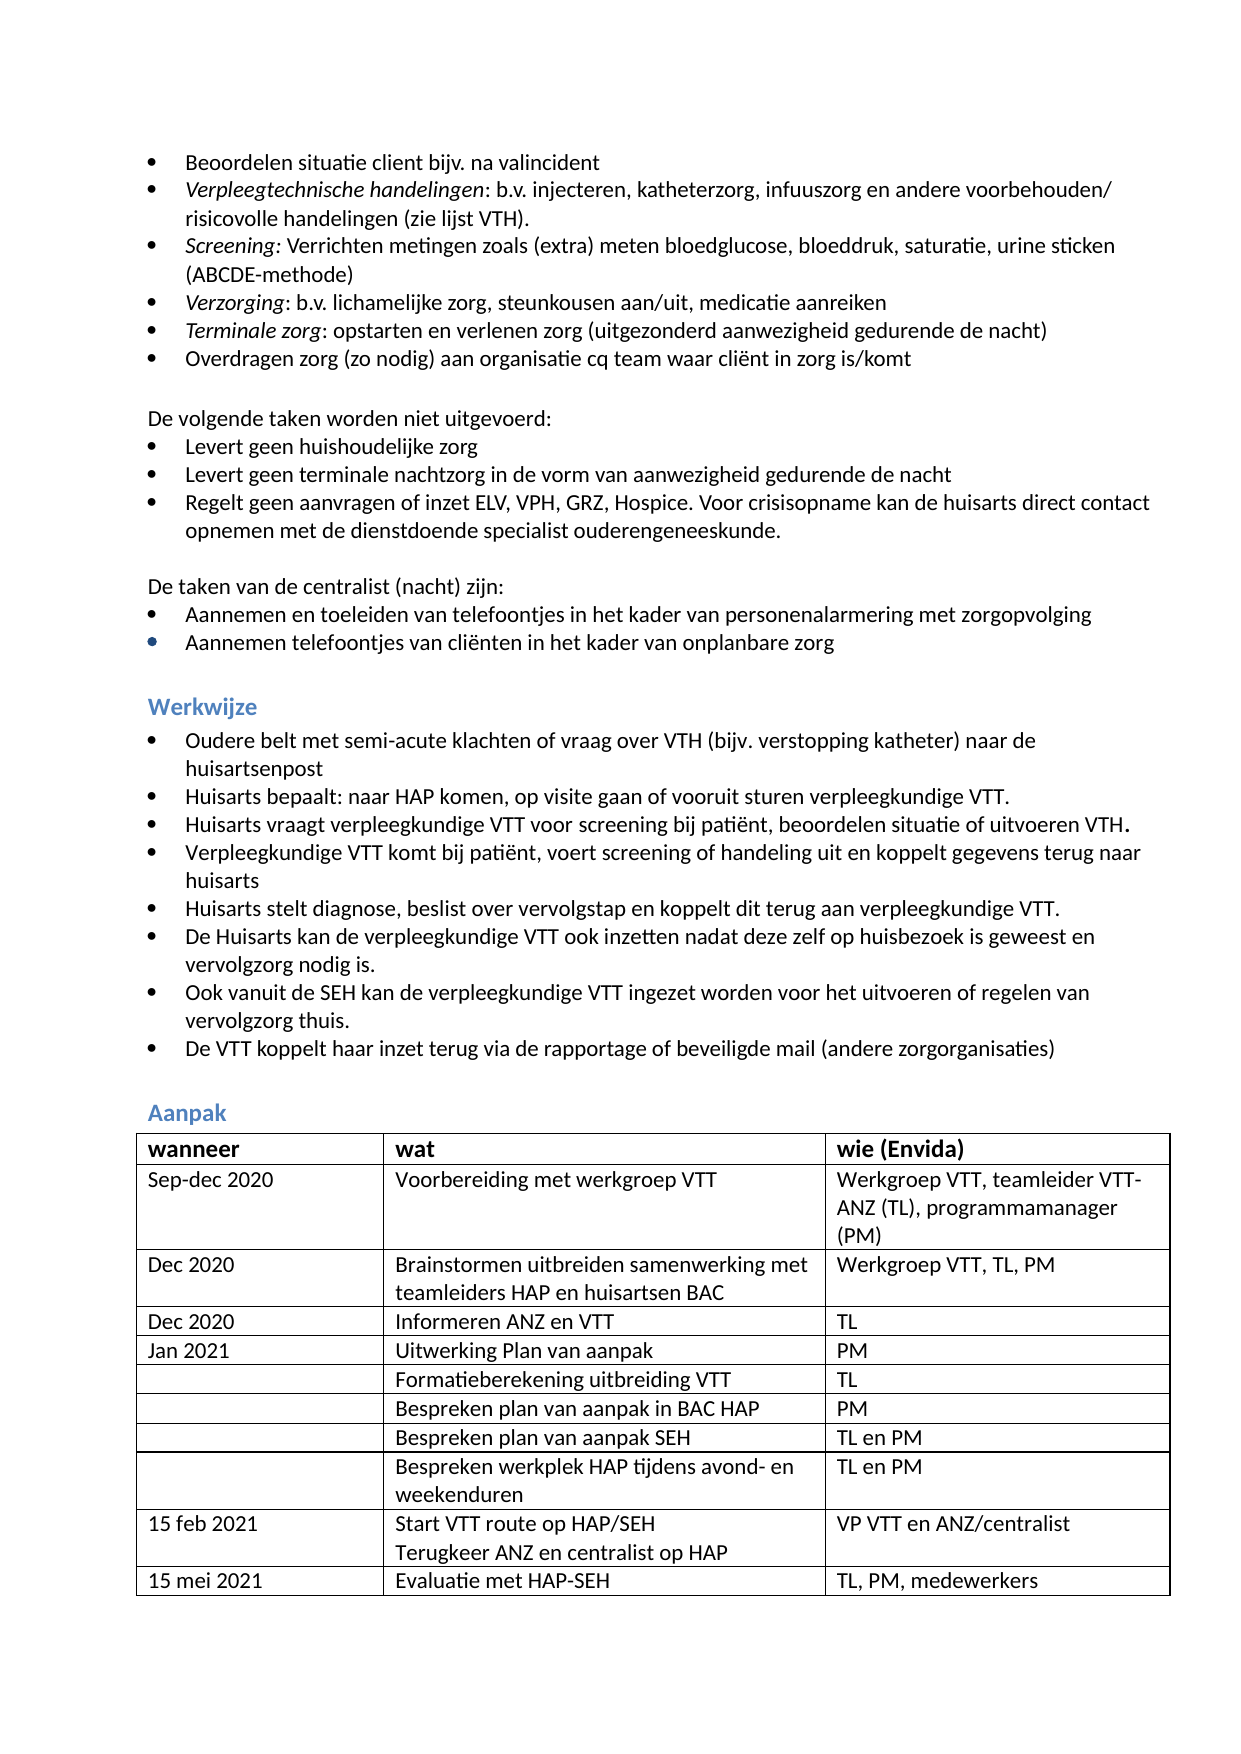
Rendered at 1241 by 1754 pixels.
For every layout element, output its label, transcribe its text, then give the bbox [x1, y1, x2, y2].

table_cell [137, 1365, 383, 1393]
text De taken van de centralist (nacht) zijn: [148, 572, 1167, 600]
table_cell TL [826, 1307, 1169, 1335]
list Oudere belt met semi-acute klachten of vraag over VTH (bijv. verstopping katheter) naar de huisartsenpost [148, 726, 1167, 782]
table_cell Bespreken plan van aanpak SEH [384, 1424, 825, 1451]
list Verpleegkundige VTT komt bij patiënt, voert screening of handeling uit en koppelt gegevens terug naar huisarts [148, 838, 1167, 894]
list De VTT koppelt haar inzet terug via de rapportage of beveiligde mail (andere zorgorganisaties) [148, 1034, 1167, 1062]
list Screening: Verrichten metingen zoals (extra) meten bloedglucose, bloeddruk, saturatie, urine sticken (ABCDE-methode) [148, 232, 1167, 288]
table_cell [137, 1424, 383, 1451]
list Aannemen en toeleiden van telefoontjes in het kader van personenalarmering met zorgopvolging [148, 600, 1167, 628]
table_cell Sep-dec 2020 [137, 1165, 383, 1249]
table_cell Brainstormen uitbreiden samenwerking met teamleiders HAP en huisartsen BAC [384, 1250, 825, 1306]
table_cell Bespreken werkplek HAP tijdens avond- en weekenduren [384, 1453, 825, 1508]
list Terminale zorg: opstarten en verlenen zorg (uitgezonderd aanwezigheid gedurende de nacht) [148, 316, 1167, 344]
table_cell TL, PM, medewerkers [826, 1567, 1169, 1595]
table_cell 15 feb 2021 [137, 1510, 383, 1566]
table_cell PM [826, 1336, 1169, 1364]
table_header wie (Envida) [826, 1134, 1169, 1164]
table_cell Formatieberekening uitbreiding VTT [384, 1365, 825, 1393]
table_header wat [384, 1134, 825, 1164]
table_cell Werkgroep VTT, TL, PM [826, 1250, 1169, 1306]
table_cell PM [826, 1394, 1169, 1422]
table_cell Start VTT route op HAP/SEH Terugkeer ANZ en centralist op HAP [384, 1510, 825, 1566]
list Verpleegtechnische handelingen: b.v. injecteren, katheterzorg, infuuszorg en andere voorbehouden/ risicovolle handelingen (zie lijst VTH). [148, 176, 1167, 232]
table_cell TL en PM [826, 1424, 1169, 1451]
list Aannemen telefoontjes van cliënten in het kader van onplanbare zorg [148, 628, 1167, 656]
table_cell Bespreken plan van aanpak in BAC HAP [384, 1394, 825, 1422]
list Regelt geen aanvragen of inzet ELV, VPH, GRZ, Hospice. Voor crisisopname kan de huisarts direct contact opnemen met de dienstdoende specialist ouderengeneeskunde. [148, 488, 1167, 544]
table_cell TL en PM [826, 1453, 1169, 1508]
table_cell Informeren ANZ en VTT [384, 1307, 825, 1335]
table_cell Dec 2020 [137, 1250, 383, 1306]
table_cell [137, 1453, 383, 1508]
table_cell Dec 2020 [137, 1307, 383, 1335]
table_cell [137, 1394, 383, 1422]
list Huisarts vraagt verpleegkundige VTT voor screening bij patiënt, beoordelen situatie of uitvoeren VTH. [148, 810, 1167, 838]
table_cell Werkgroep VTT, teamleider VTT-ANZ (TL), programmamanager (PM) [826, 1165, 1169, 1249]
list Verzorging: b.v. lichamelijke zorg, steunkousen aan/uit, medicatie aanreiken [148, 288, 1167, 316]
table_cell Voorbereiding met werkgroep VTT [384, 1165, 825, 1249]
text Werkwijze [148, 691, 1167, 722]
table_cell Uitwerking Plan van aanpak [384, 1336, 825, 1364]
list Huisarts stelt diagnose, beslist over vervolgstap en koppelt dit terug aan verpleegkundige VTT. [148, 894, 1167, 922]
table_cell VP VTT en ANZ/centralist [826, 1510, 1169, 1566]
table_cell Evaluatie met HAP-SEH [384, 1567, 825, 1595]
table_cell TL [826, 1365, 1169, 1393]
table_cell 15 mei 2021 [137, 1567, 383, 1595]
table_cell Jan 2021 [137, 1336, 383, 1364]
list Beoordelen situatie client bijv. na valincident [148, 148, 1167, 176]
list Overdragen zorg (zo nodig) aan organisatie cq team waar cliënt in zorg is/komt [148, 344, 1167, 372]
list De Huisarts kan de verpleegkundige VTT ook inzetten nadat deze zelf op huisbezoek is geweest en vervolgzorg nodig is. [148, 922, 1167, 978]
list Huisarts bepaalt: naar HAP komen, op visite gaan of vooruit sturen verpleegkundige VTT. [148, 782, 1167, 810]
list Levert geen terminale nachtzorg in de vorm van aanwezigheid gedurende de nacht [148, 460, 1167, 488]
table_header wanneer [137, 1134, 383, 1164]
list Levert geen huishoudelijke zorg [148, 432, 1167, 460]
text De volgende taken worden niet uitgevoerd: [148, 404, 1167, 432]
text Aanpak [148, 1097, 1167, 1128]
list Ook vanuit de SEH kan de verpleegkundige VTT ingezet worden voor het uitvoeren of regelen van vervolgzorg thuis. [148, 978, 1167, 1034]
